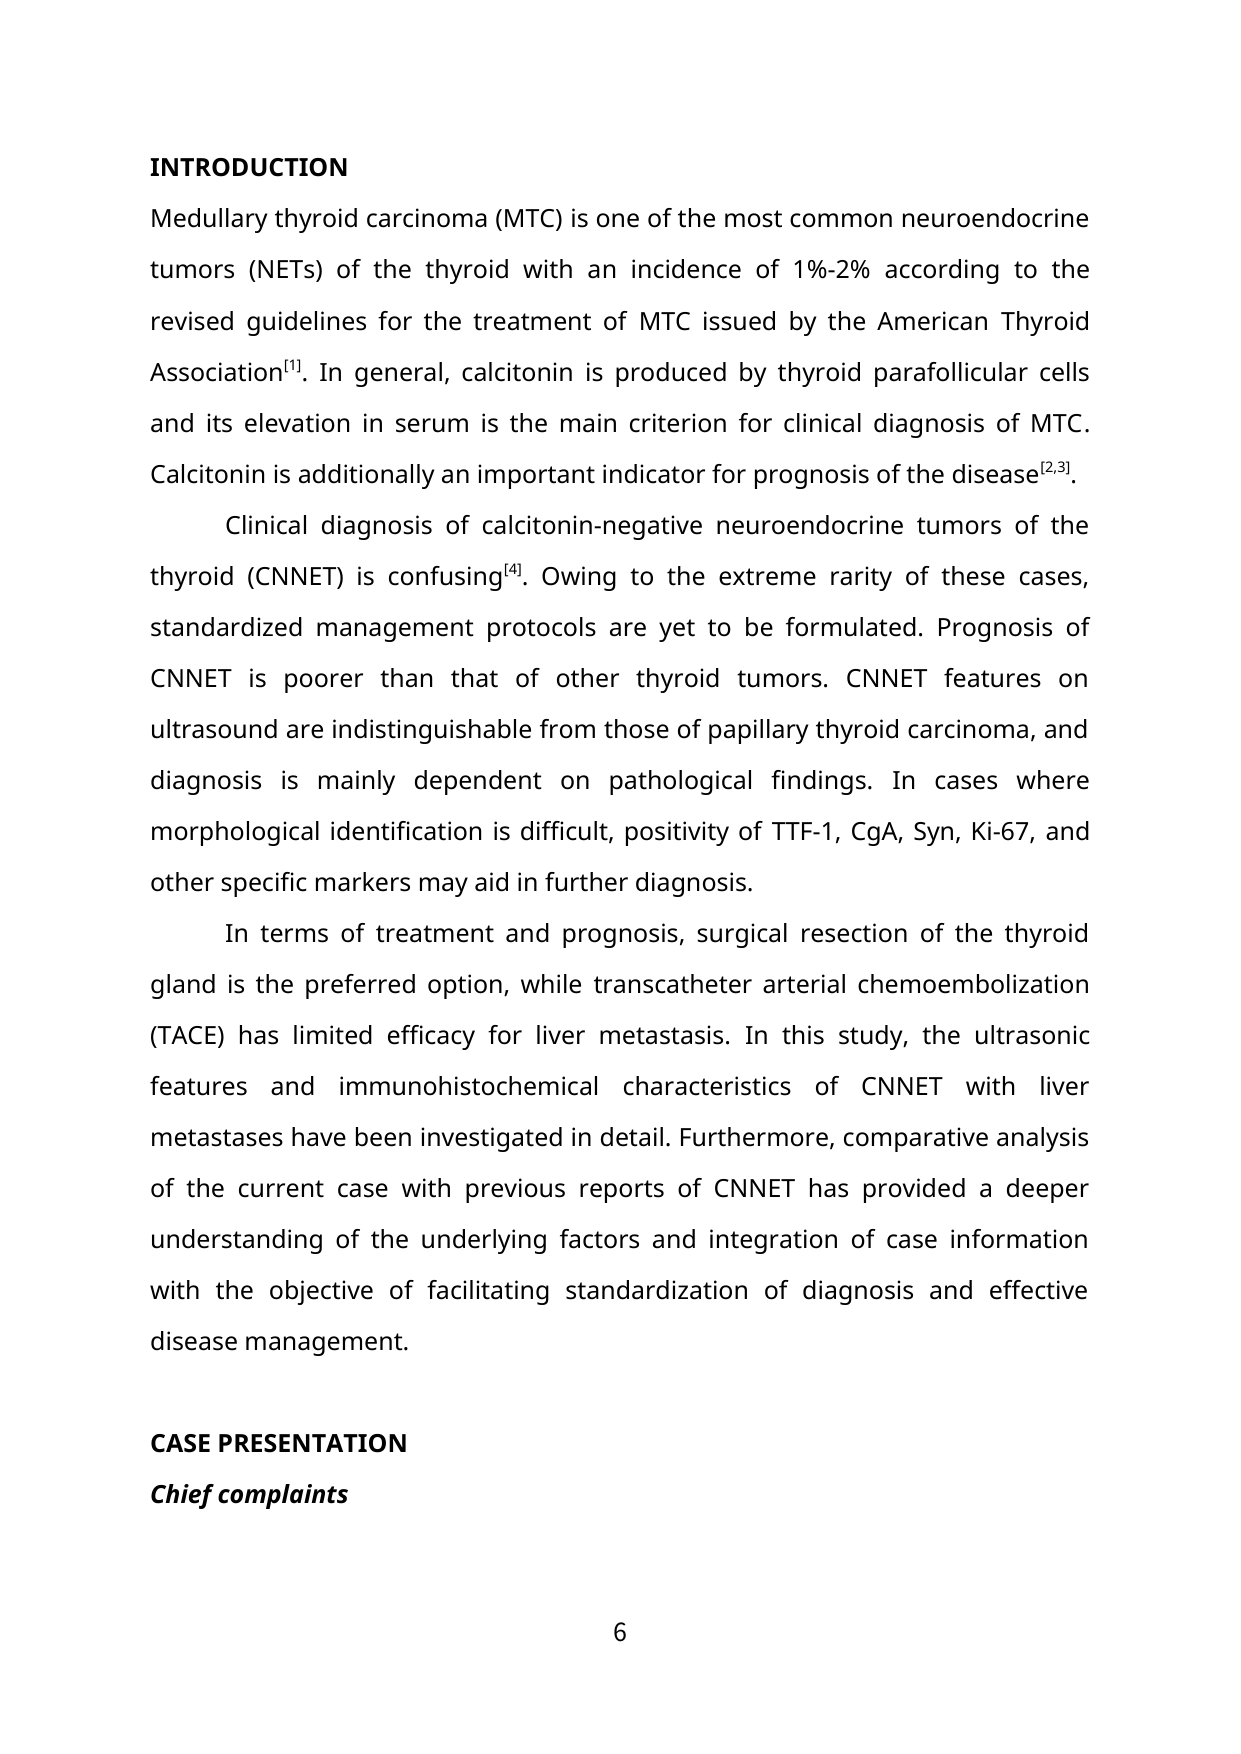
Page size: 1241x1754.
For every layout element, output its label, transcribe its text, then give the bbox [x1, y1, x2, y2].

text Medullary thyroid carcinoma (MTC) is one of the most common neuroendocrine tumors (NETs) of the thyroid with an incidence of 1%-2% according to the revised guidelines for the treatment of MTC issued by the American Thyroid Association[1]. In general, calcitonin is produced by thyroid parafollicular cells and its elevation in serum is the main criterion for clinical diagnosis of MTC. Calcitonin is additionally an important indicator for prognosis of the disease[2,3]. [150, 201, 1090, 490]
text Chief complaints [150, 1477, 1090, 1511]
text Clinical diagnosis of calcitonin-negative neuroendocrine tumors of the thyroid (CNNET) is confusing[4]. Owing to the extreme rarity of these cases, standardized management protocols are yet to be formulated. Prognosis of CNNET is poorer than that of other thyroid tumors. CNNET features on ultrasound are indistinguishable from those of papillary thyroid carcinoma, and diagnosis is mainly dependent on pathological findings. In cases where morphological identification is difficult, positivity of TTF-1, CgA, Syn, Ki-67, and other specific markers may aid in further diagnosis. [150, 507, 1090, 899]
text Introduction [150, 150, 1090, 184]
text In terms of treatment and prognosis, surgical resection of the thyroid gland is the preferred option, while transcatheter arterial chemoembolization (TACE) has limited efficacy for liver metastasis. In this study, the ultrasonic features and immunohistochemical characteristics of CNNET with liver metastases have been investigated in detail. Furthermore, comparative analysis of the current case with previous reports of CNNET has provided a deeper understanding of the underlying factors and integration of case information with the objective of facilitating standardization of diagnosis and effective disease management. [150, 916, 1090, 1358]
text CASE PRESENTATION [150, 1426, 1090, 1460]
